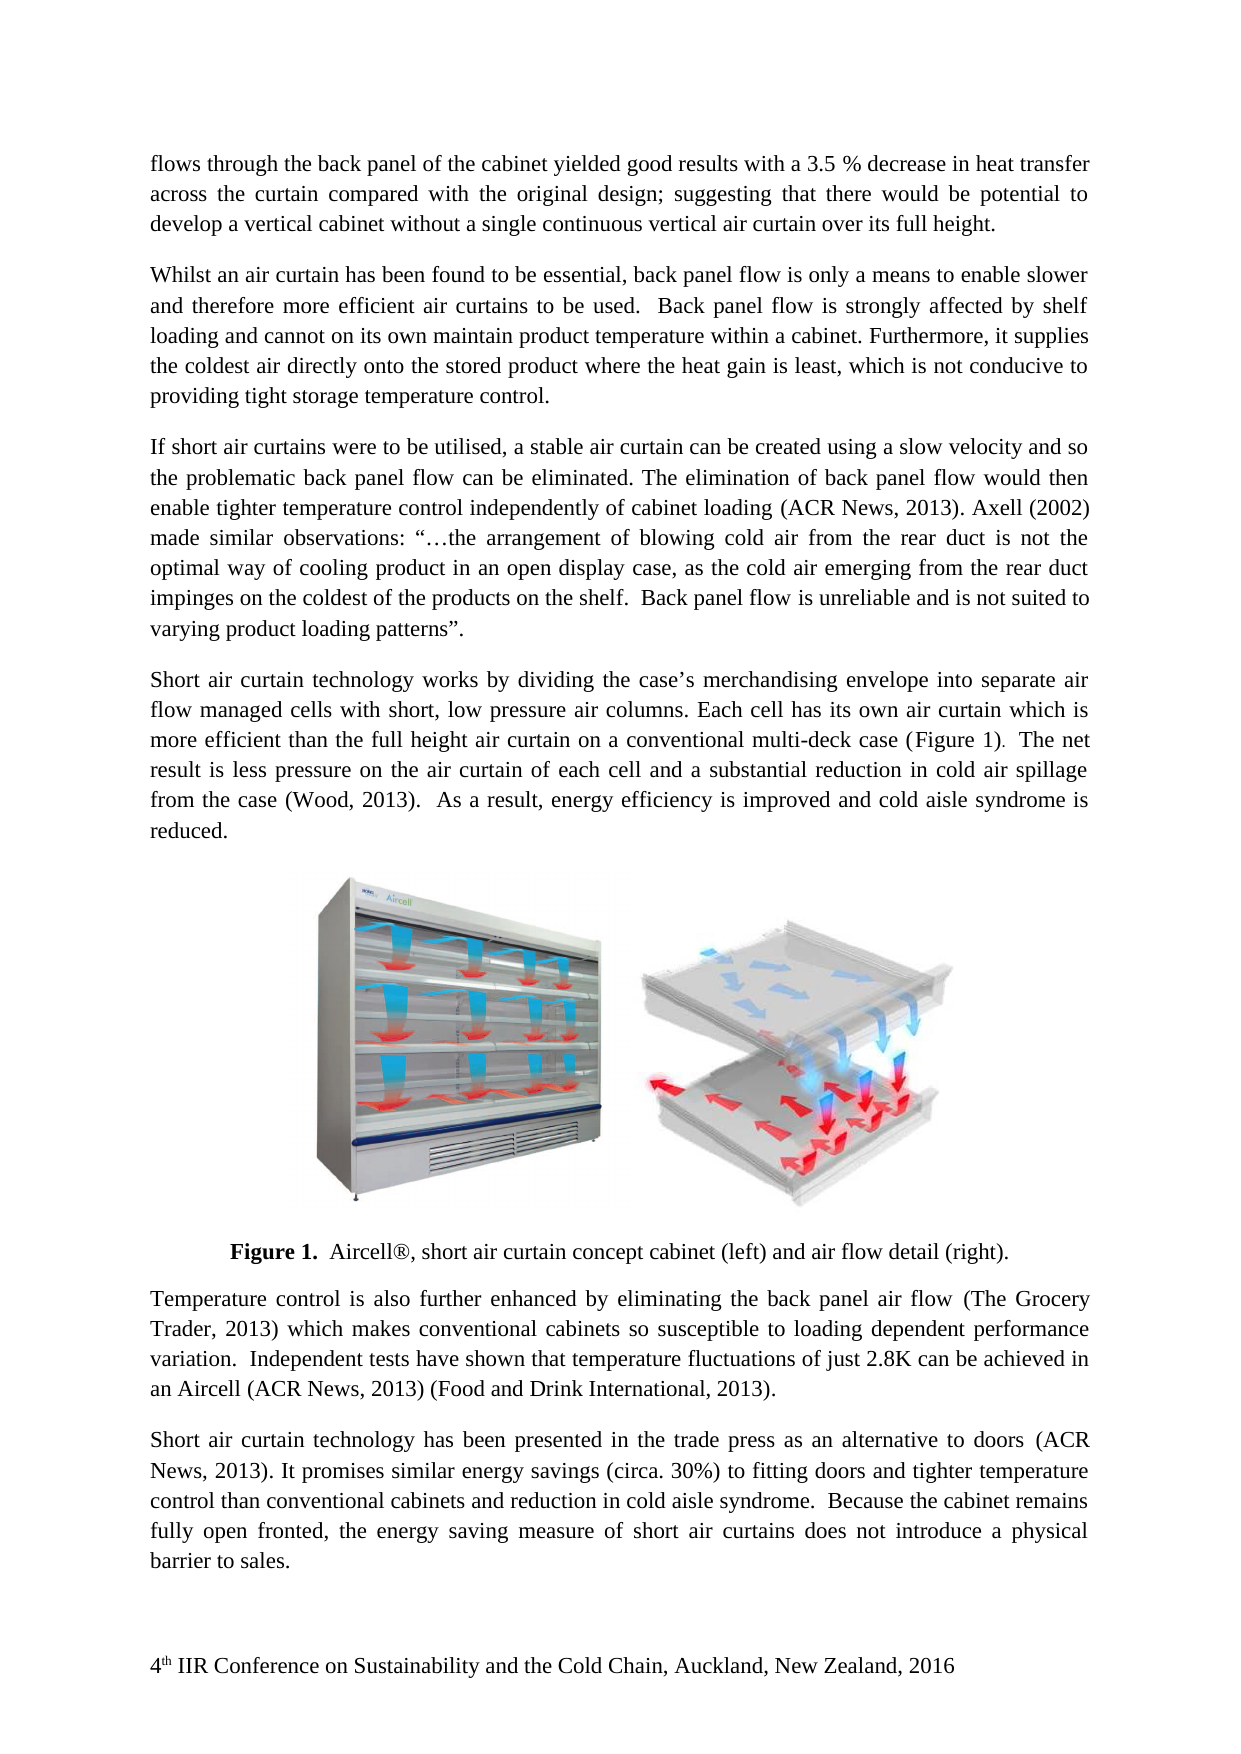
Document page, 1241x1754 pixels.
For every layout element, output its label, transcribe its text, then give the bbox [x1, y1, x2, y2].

text Short air curtain technology has been presented in the trade press as an alternative to doors . It promises similar energy savings (circa. 30%) to fitting doors and tighter temperature control than conventional cabinets and reduction in cold aisle syndrome. Because the cabinet remains fully open fronted, the energy saving measure of short air curtains does not introduce a physical barrier to sales. [150, 1427, 1090, 1574]
text Whilst an air curtain has been found to be essential, back panel flow is only a means to enable slower and therefore more efficient air curtains to be used. Back panel flow is strongly affected by shelf loading and cannot on its own maintain product temperature within a cabinet. Furthermore, it supplies the coldest air directly onto the stored product where the heat gain is least, which is not conducive to providing tight storage temperature control. [150, 261, 1090, 409]
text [150, 150, 1090, 237]
text Figure 1. Aircell®, short air curtain concept cabinet (left) and air flow detail (right). [150, 1238, 1090, 1264]
text Short air curtain technology works by dividing the case’s merchandising envelope into separate air flow managed cells with short, low pressure air columns. Each cell has its own air curtain which is more efficient than the full height air curtain on a conventional multi-deck case (Figure 1). The net result is less pressure on the air curtain of each cell and a substantial reduction in cold air spillage from the case . As a result, energy efficiency is improved and cold aisle syndrome is reduced. [150, 666, 1090, 843]
text Temperature control is also further enhanced by eliminating the back panel air flow which makes conventional cabinets so susceptible to loading dependent performance variation. Independent tests have shown that temperature fluctuations of just 2.8K can be achieved in an Aircell . [150, 1285, 1090, 1402]
text If short air curtains were to be utilised, a stable air curtain can be created using a slow velocity and so the problematic back panel flow can be eliminated. The elimination of back panel flow would then enable tighter temperature control independently of cabinet loading . Axell made similar observations: “…the arrangement of blowing cold air from the rear duct is not the optimal way of cooling product in an open display case, as the cold air emerging from the rear duct impinges on the coldest of the products on the shelf. Back panel flow is unreliable and is not suited to varying product loading patterns”. [150, 433, 1090, 641]
